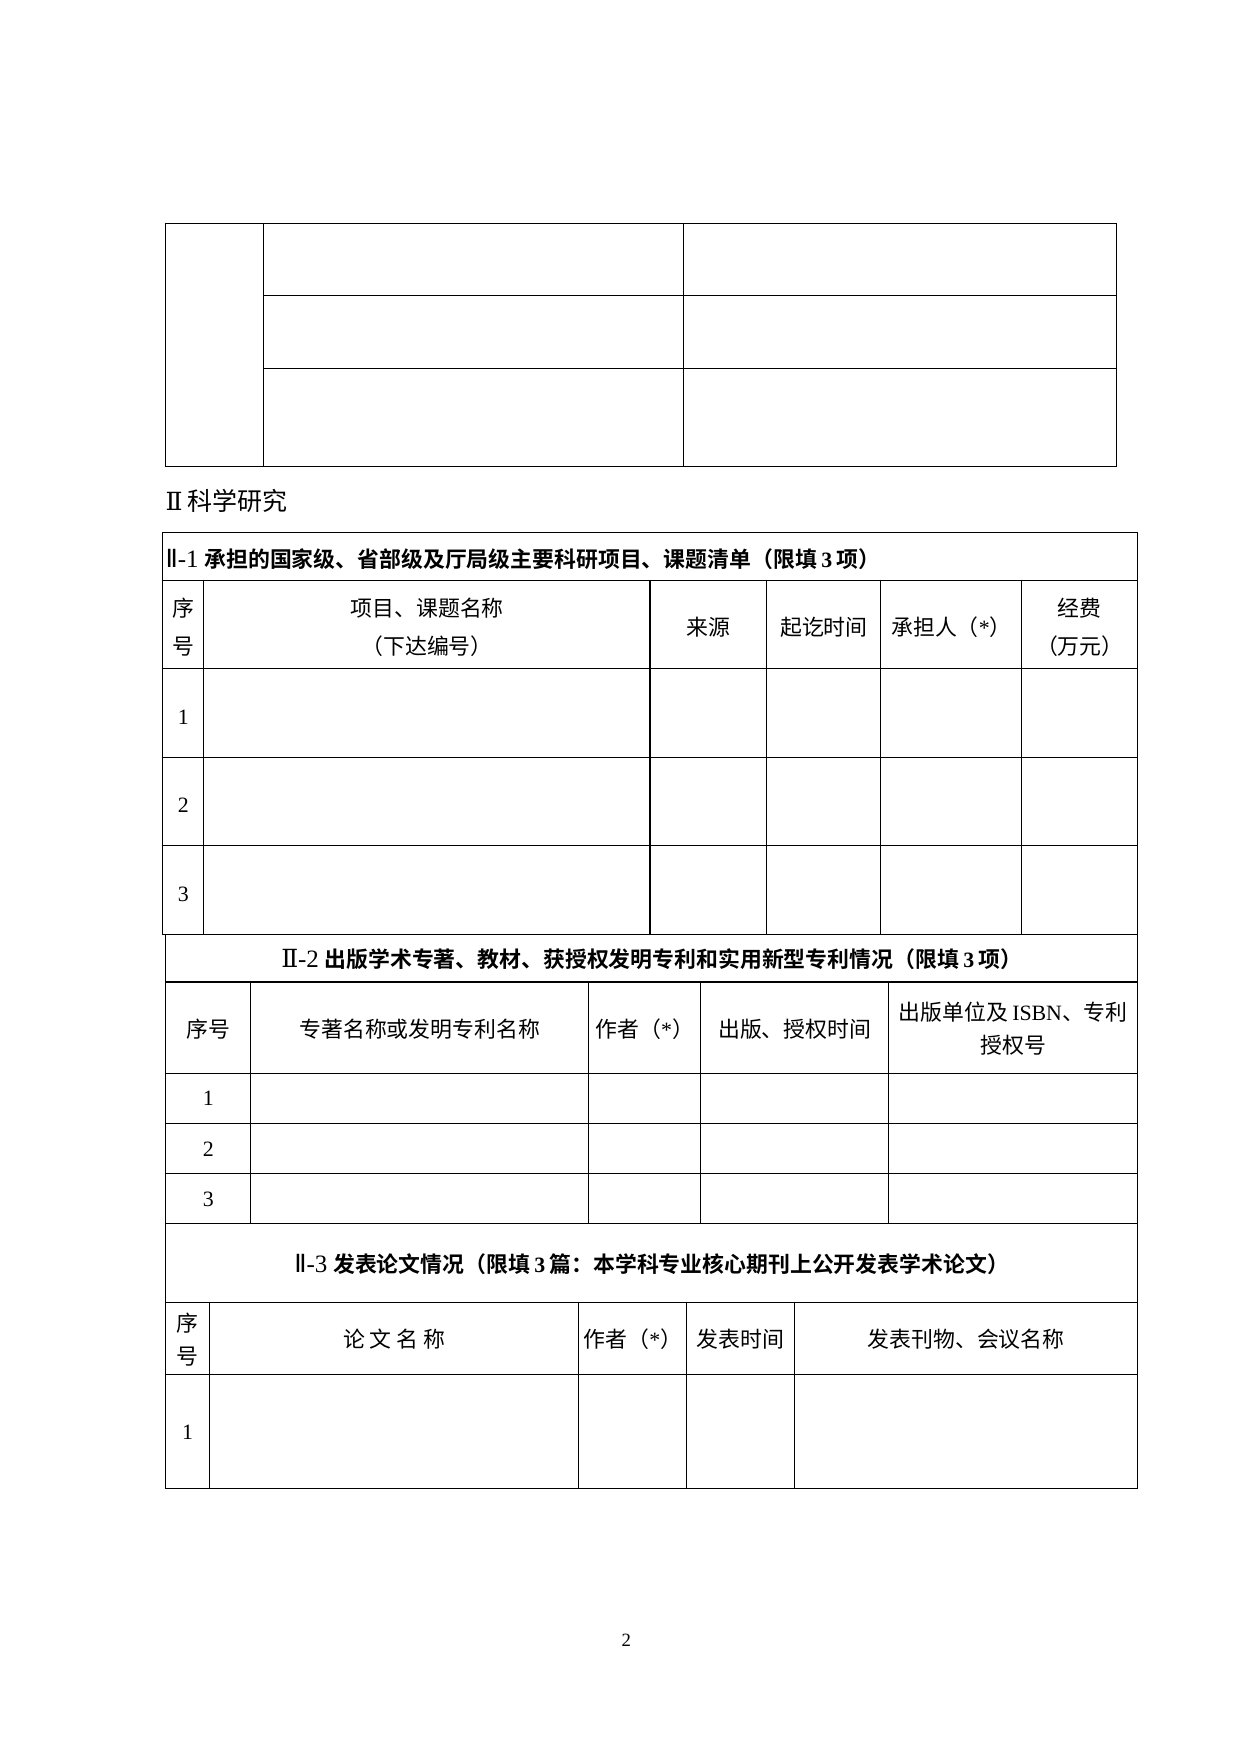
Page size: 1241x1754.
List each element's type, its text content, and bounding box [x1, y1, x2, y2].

table_cell [204, 758, 649, 845]
table_cell [767, 846, 880, 934]
table_cell [251, 1174, 588, 1223]
table_cell [881, 669, 1021, 757]
table_cell [1022, 758, 1137, 845]
table_cell 作者（*） [579, 1303, 686, 1374]
table_cell [684, 224, 1116, 295]
table_cell 项目、课题名称 （下达编号） [204, 581, 649, 668]
table_cell 经费 （万元） [1022, 581, 1137, 668]
table_cell 1 [163, 669, 203, 757]
table_cell 3 [163, 846, 203, 934]
table_cell [1022, 669, 1137, 757]
table_cell 序号 [166, 1303, 209, 1374]
table_cell [1022, 846, 1137, 934]
table_cell [264, 369, 683, 466]
table_cell [651, 758, 766, 845]
table_cell 起讫时间 [767, 581, 880, 668]
table_cell [204, 669, 649, 757]
table_cell 发表时间 [687, 1303, 794, 1374]
table_cell [264, 296, 683, 368]
table_cell [204, 846, 649, 934]
table_cell 1 [166, 1074, 250, 1123]
table_cell [701, 1174, 888, 1223]
table_cell 出版单位及ISBN、专利授权号 [889, 983, 1137, 1072]
table_cell [589, 1074, 700, 1123]
table_cell 序号 [163, 581, 203, 668]
table_cell 序号 [166, 983, 250, 1072]
table_cell [651, 846, 766, 934]
table_cell [684, 296, 1116, 368]
table_cell [889, 1174, 1137, 1223]
table_cell 专著名称或发明专利名称 [251, 983, 588, 1072]
table_cell 3 [166, 1174, 250, 1223]
table_cell [589, 1174, 700, 1223]
table_cell 2 [163, 758, 203, 845]
table_cell [684, 369, 1116, 466]
table_cell [687, 1375, 794, 1488]
table_cell [264, 224, 683, 295]
table_cell [651, 669, 766, 757]
table_cell [767, 669, 880, 757]
table_cell [795, 1375, 1137, 1488]
table_cell [889, 1124, 1137, 1173]
table_cell [881, 758, 1021, 845]
table_cell [589, 1124, 700, 1173]
table_cell [701, 1074, 888, 1123]
table_cell 承担人（*） [881, 581, 1021, 668]
table_cell 发表刊物、会议名称 [795, 1303, 1137, 1374]
table_cell [701, 1124, 888, 1173]
table_cell 论 文 名 称 [210, 1303, 578, 1374]
table_cell 来源 [651, 581, 766, 668]
table_cell 出版、授权时间 [701, 983, 888, 1072]
table_cell 作者（*） [589, 983, 700, 1072]
table_cell [889, 1074, 1137, 1123]
table_cell [579, 1375, 686, 1488]
table_cell Ⅱ-2 出版学术专著、教材、获授权发明专利和实用新型专利情况（限填3项） [166, 935, 1137, 981]
table_cell [210, 1375, 578, 1488]
table_cell 2 [166, 1124, 250, 1173]
table_cell [881, 846, 1021, 934]
table_cell Ⅱ-3 发表论文情况（限填3篇：本学科专业核心期刊上公开发表学术论文） [166, 1224, 1137, 1302]
table_cell [767, 758, 880, 845]
table_cell [251, 1074, 588, 1123]
table_cell 1 [166, 1375, 209, 1488]
table_cell [251, 1124, 588, 1173]
text Ⅱ科学研究 [165, 467, 1116, 532]
table_header Ⅱ-1 承担的国家级、省部级及厅局级主要科研项目、课题清单（限填3项） [163, 533, 1137, 579]
